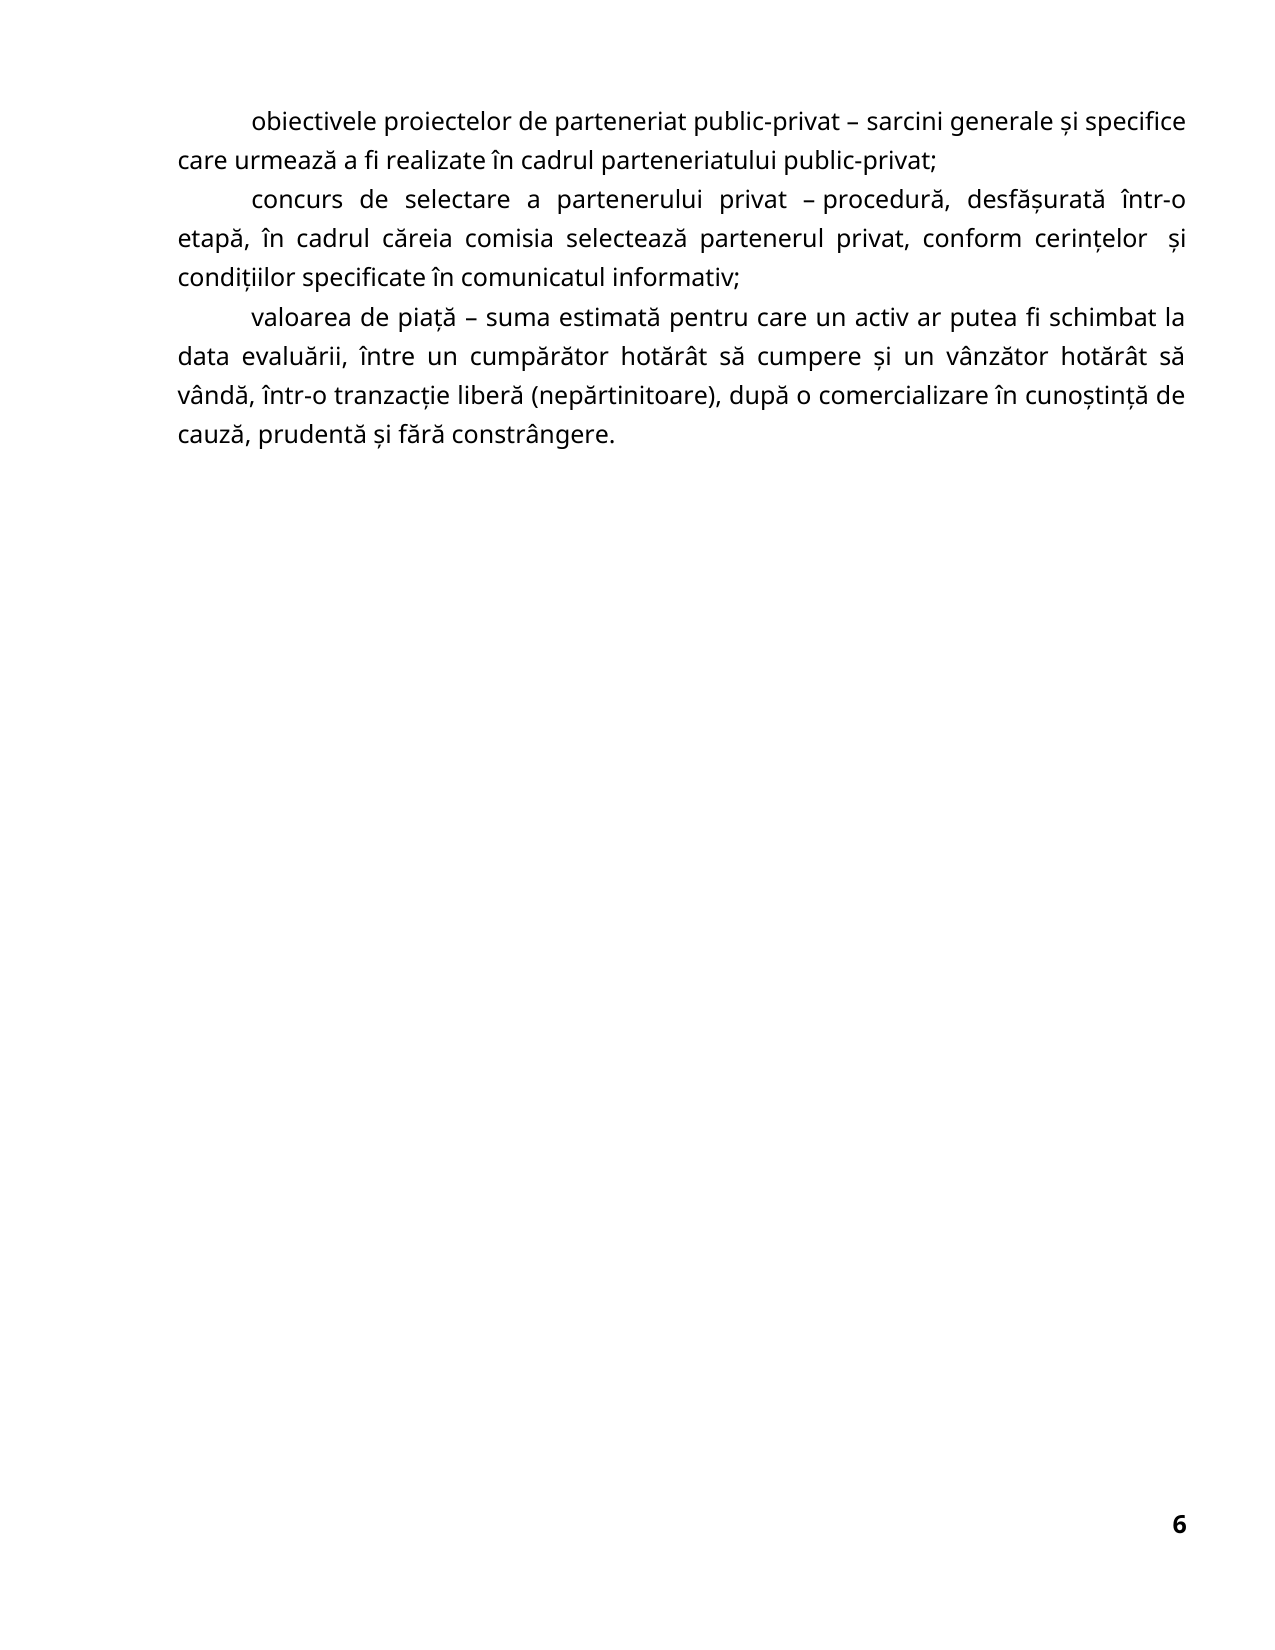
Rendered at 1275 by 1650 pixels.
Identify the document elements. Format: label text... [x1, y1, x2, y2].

text obiectivele proiectelor de parteneriat public-privat – sarcini generale și specifice care urmează a fi realizate în cadrul parteneriatului public-privat; [177, 103, 1186, 177]
text concurs de selectare a partenerului privat – procedură, desfășurată într-o etapă, în cadrul căreia comisia selectează partenerul privat, conform cerințelor și condițiilor specificate în comunicatul informativ; [177, 182, 1186, 294]
text valoarea de piață – suma estimată pentru care un activ ar putea fi schimbat la data evaluării, între un cumpărător hotărât să cumpere și un vânzător hotărât să vândă, într-o tranzacție liberă (nepărtinitoare), după o comercializare în cunoștință de cauză, prudentă și fără constrângere. [177, 299, 1186, 451]
